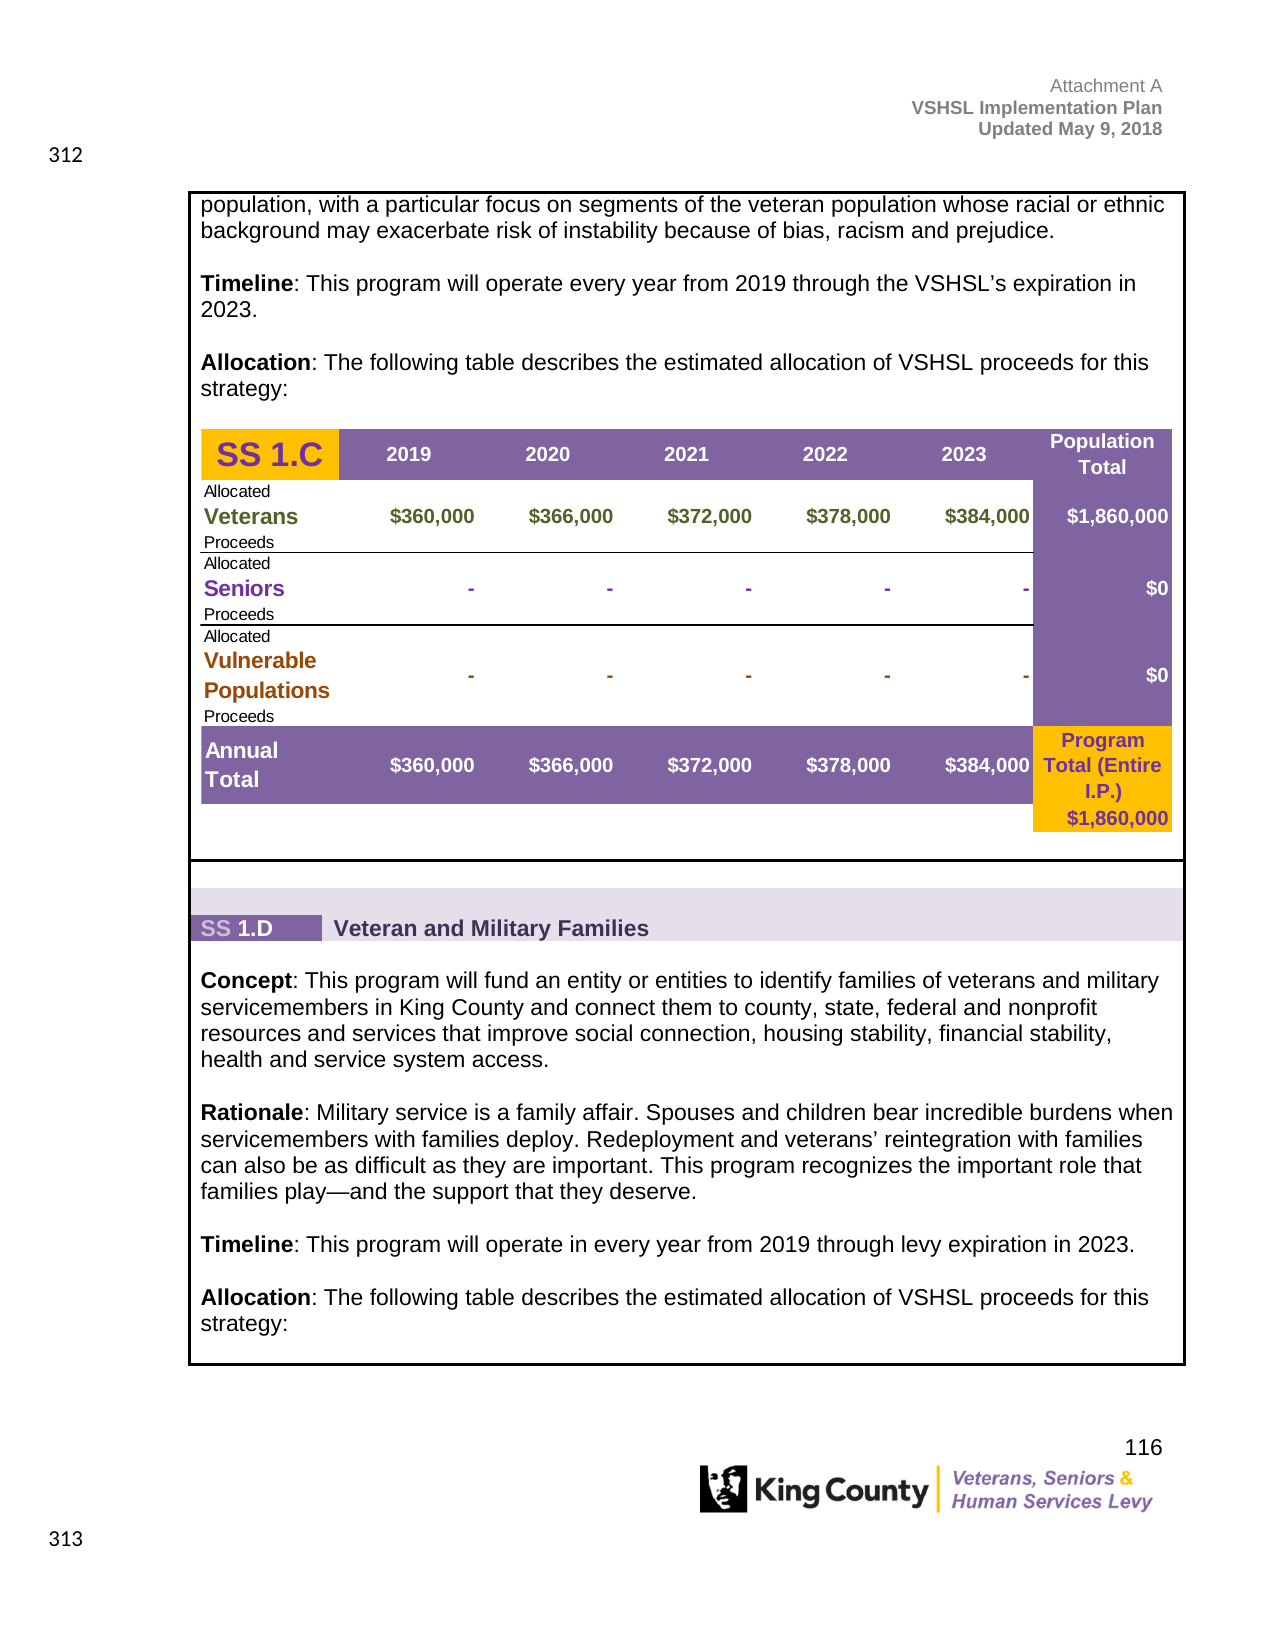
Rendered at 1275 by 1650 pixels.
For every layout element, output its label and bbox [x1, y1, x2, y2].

picture [700, 1460, 1163, 1524]
